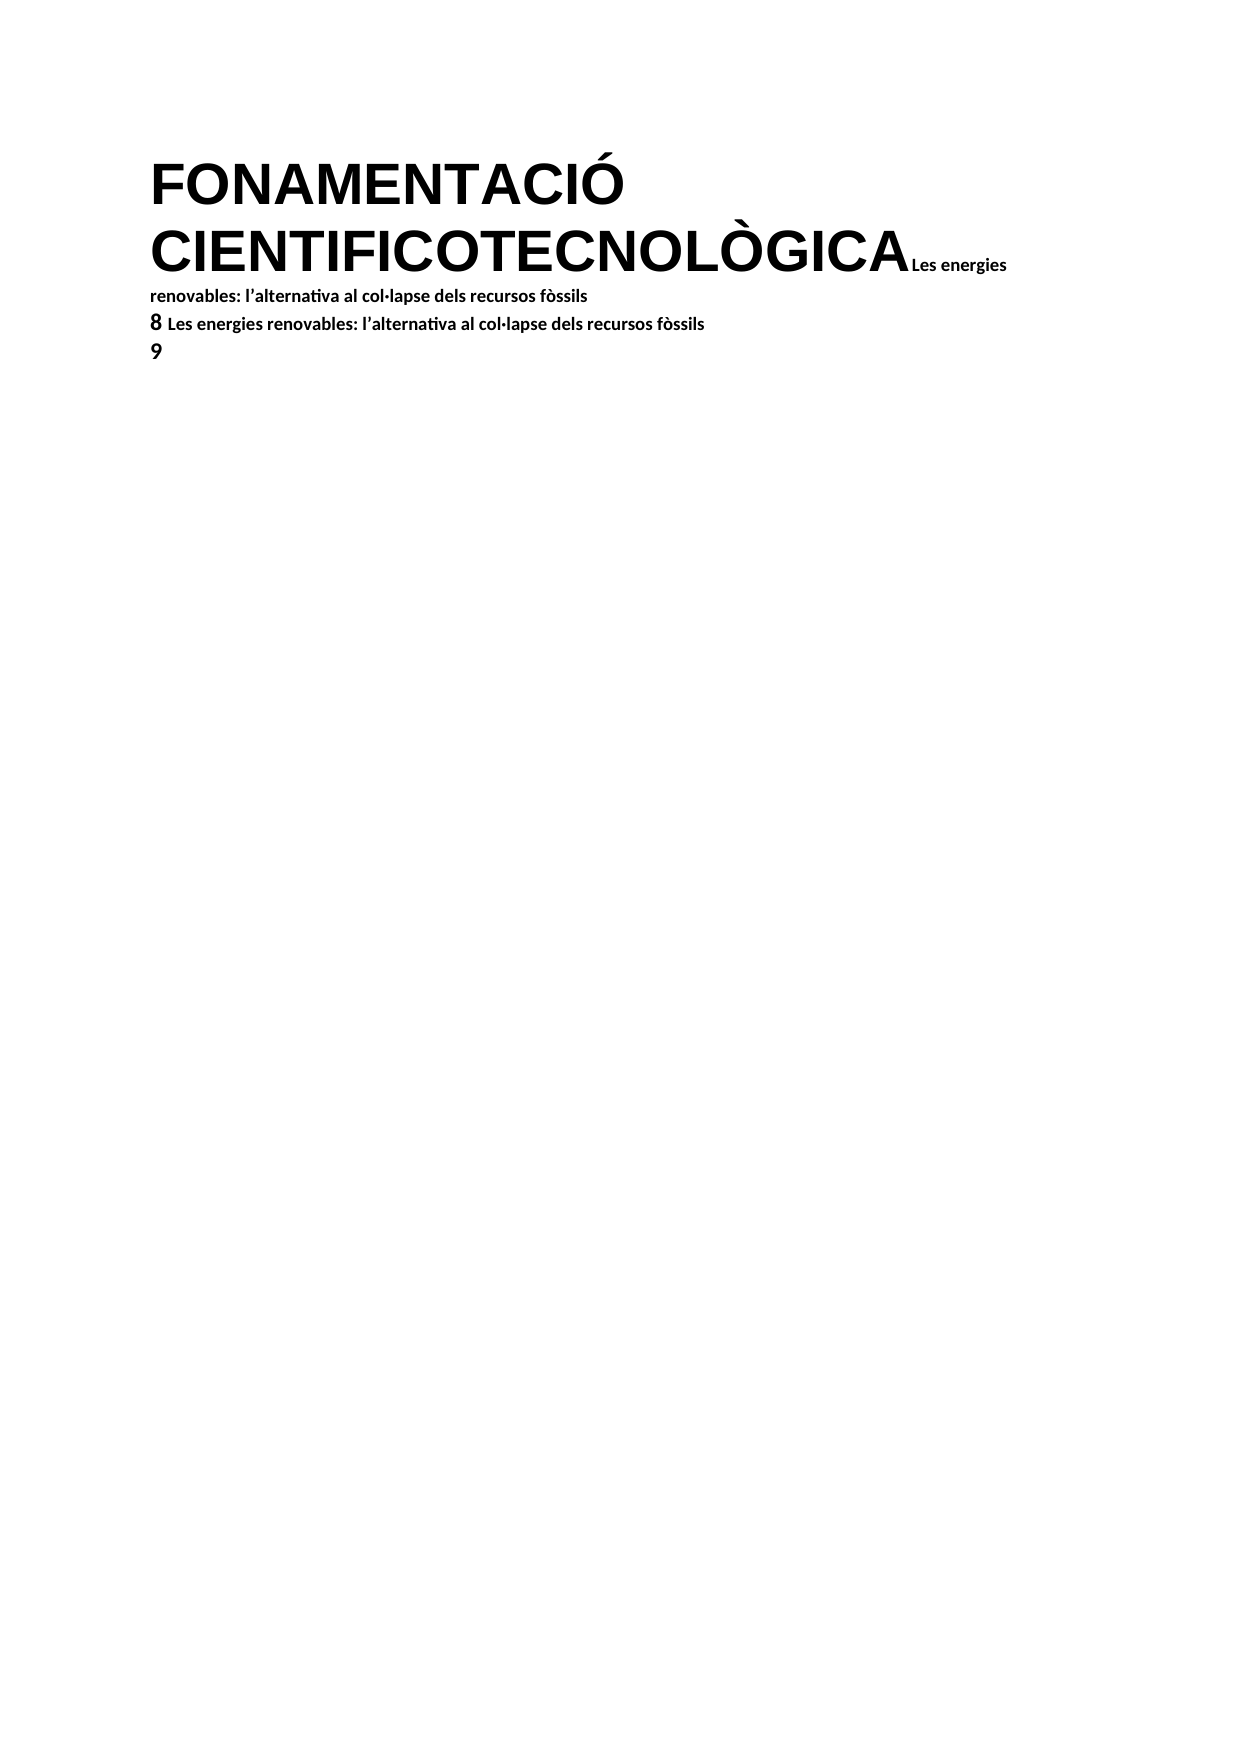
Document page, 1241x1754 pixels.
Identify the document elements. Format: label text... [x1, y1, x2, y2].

text 9 [150, 336, 1090, 366]
text 8 Les energies renovables: l’alternativa al col·lapse dels recursos fòssils [150, 307, 1090, 336]
text FONAMENTACIÓ CIENTIFICOTECNOLÒGICALes energies renovables: l’alternativa al col·lapse dels recursos fòssils [150, 150, 1090, 307]
